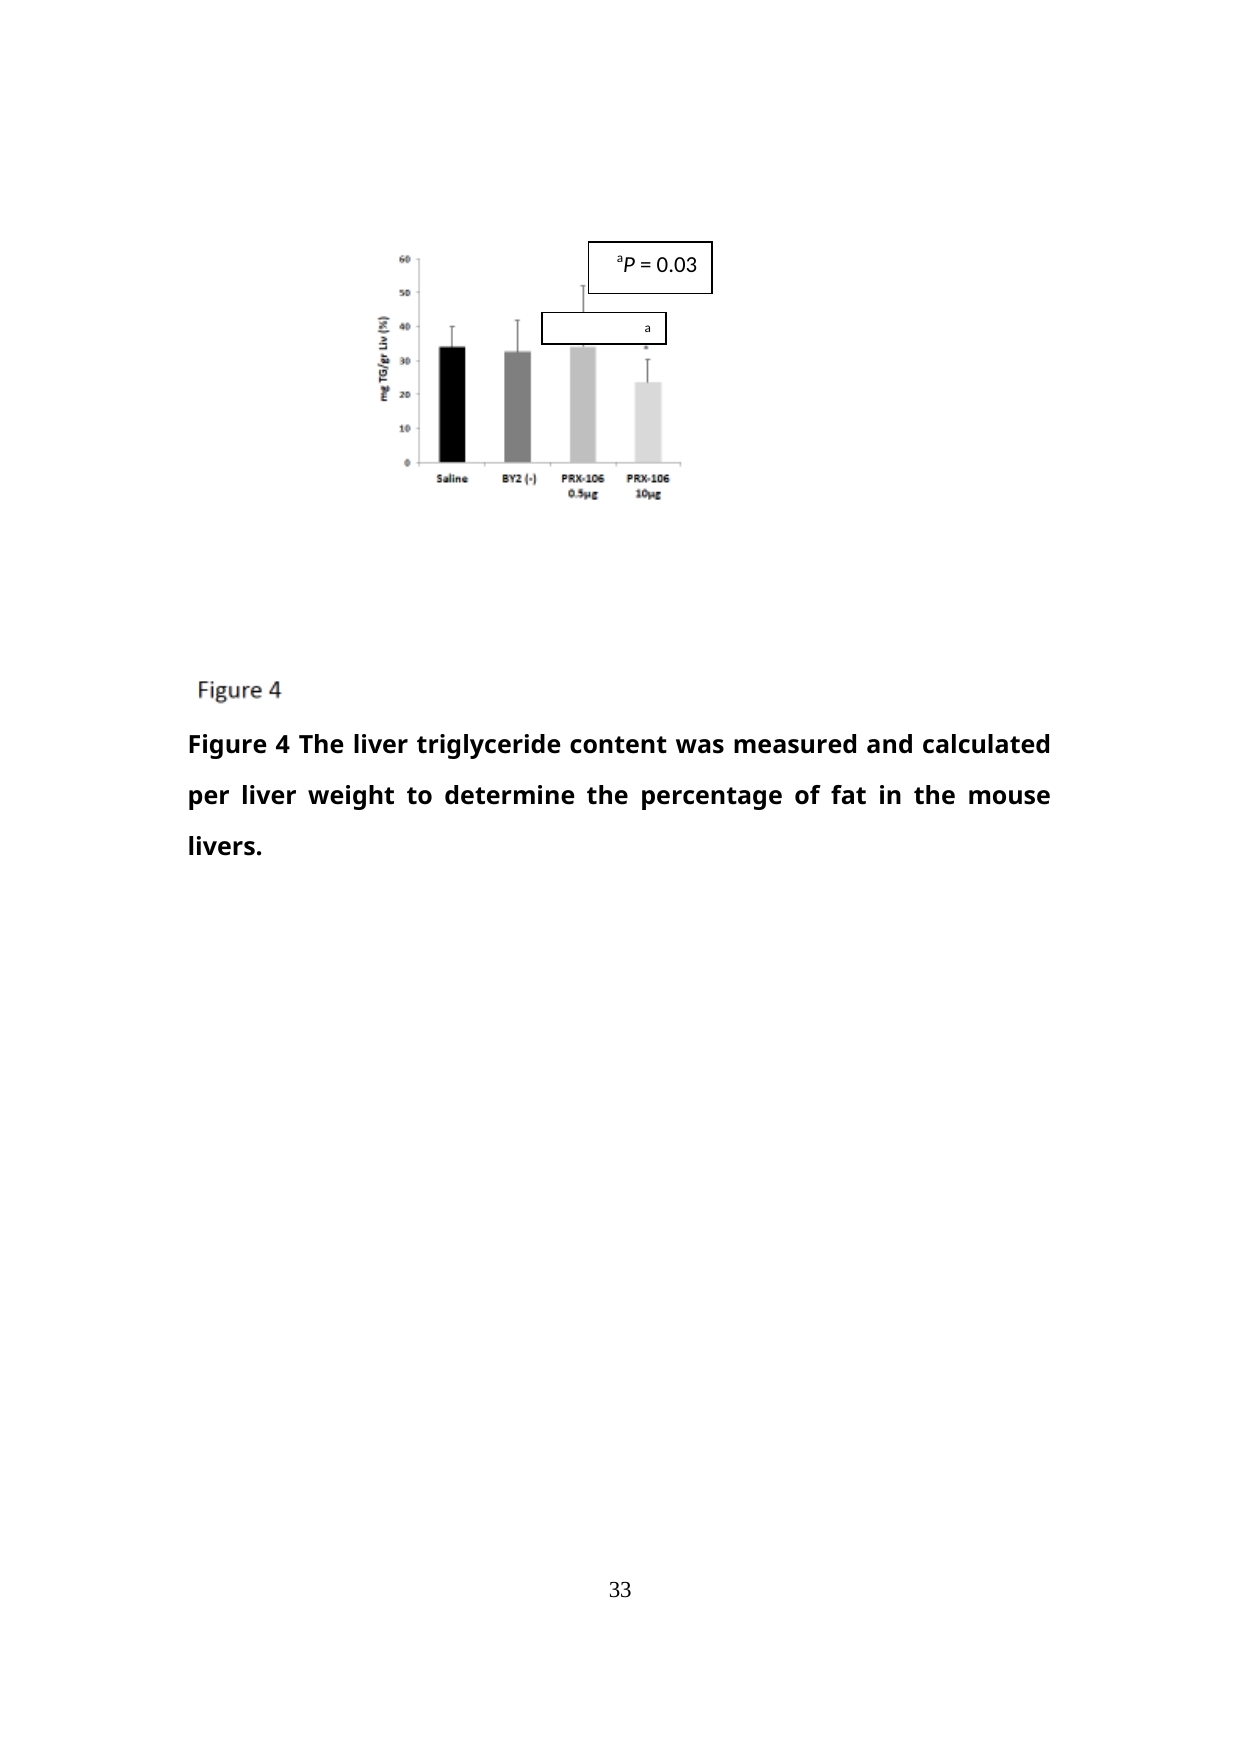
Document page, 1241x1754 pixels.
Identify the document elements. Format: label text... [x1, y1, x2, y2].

text Figure 4 The liver triglyceride content was measured and calculated per liver weight to determine the percentage of fat in the mouse livers. [187, 726, 1053, 863]
picture [187, 150, 938, 713]
